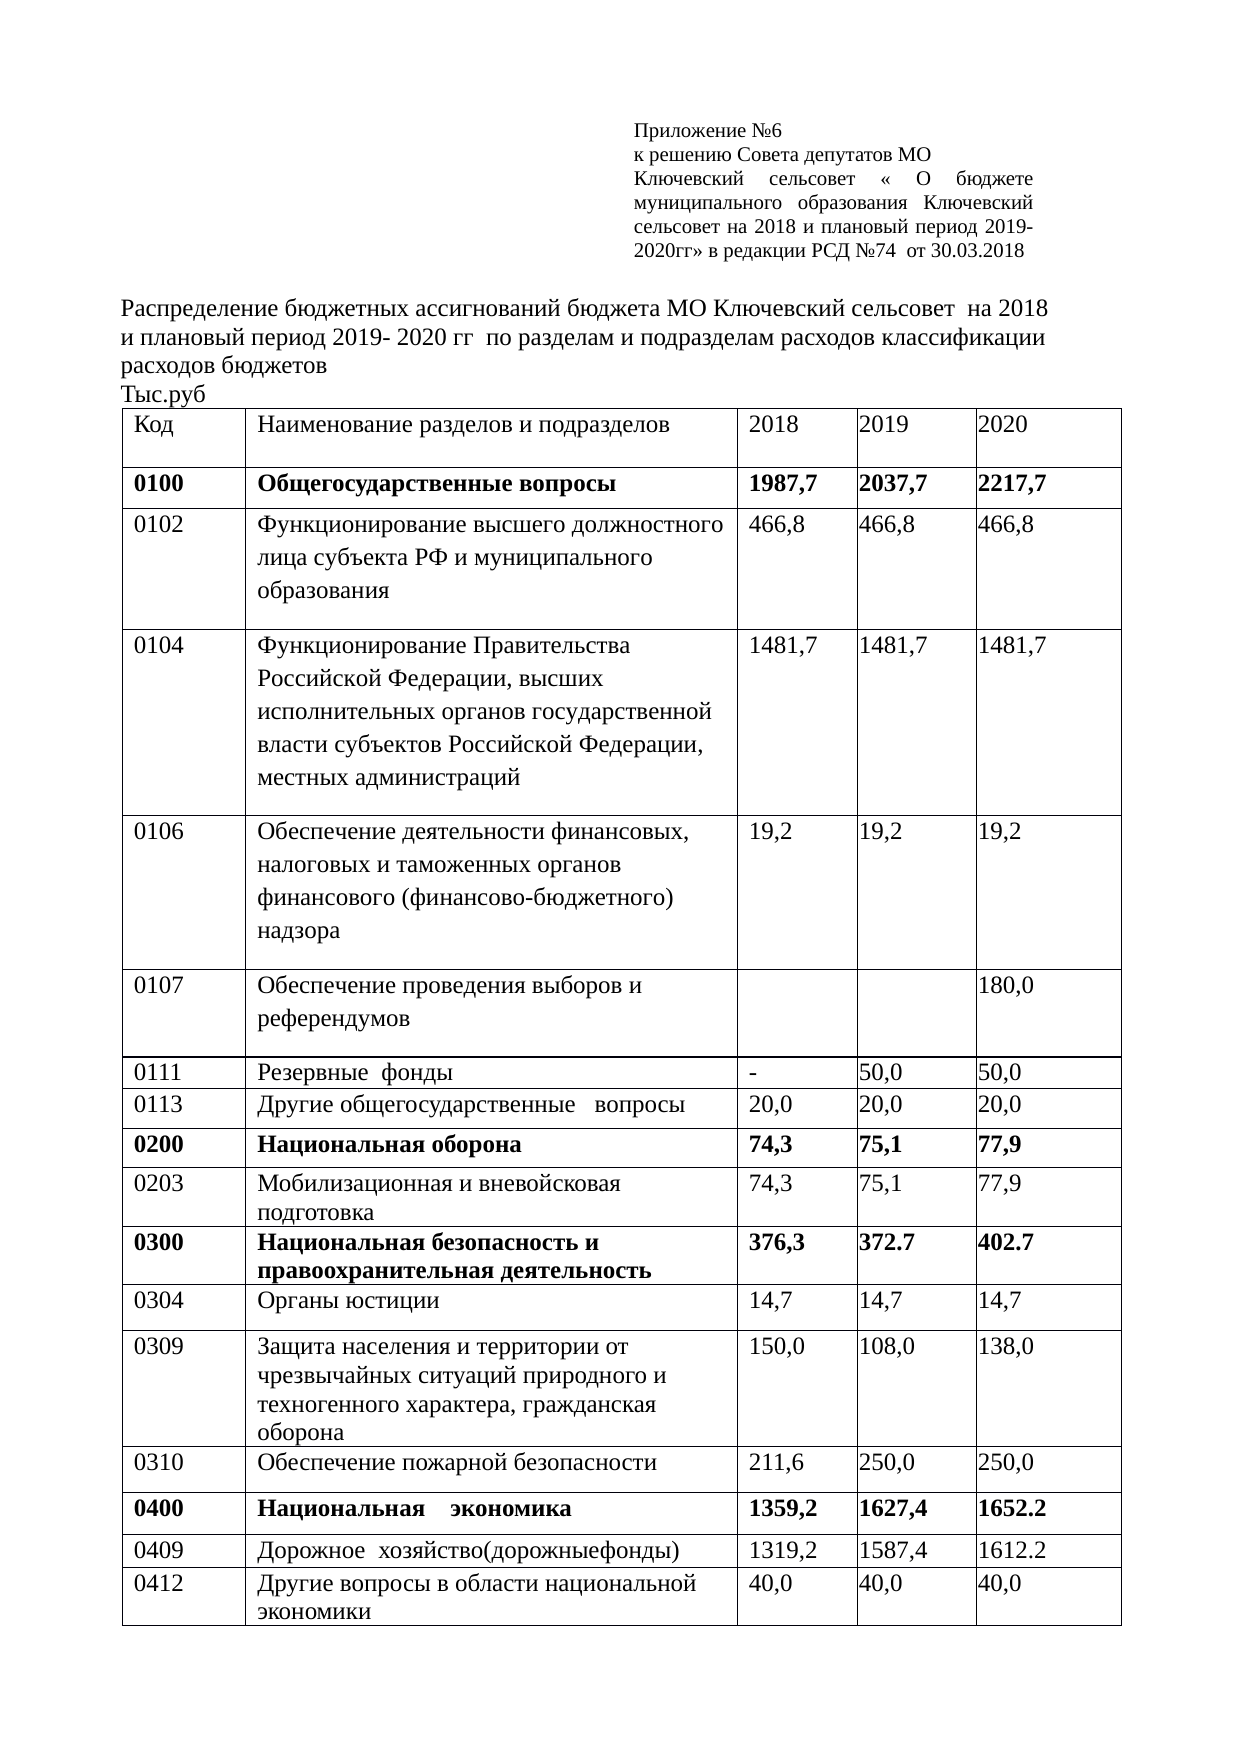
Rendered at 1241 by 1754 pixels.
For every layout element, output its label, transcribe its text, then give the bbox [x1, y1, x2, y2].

table_cell 20,0 [977, 1089, 1121, 1128]
table_cell 211,6 [738, 1447, 857, 1492]
table_cell 1627,4 [858, 1493, 976, 1534]
table_cell 402.7 [977, 1227, 1121, 1284]
table_cell 19,2 [738, 816, 857, 969]
table_cell 0203 [123, 1168, 245, 1226]
table_cell 14,7 [738, 1285, 857, 1330]
table_cell [858, 970, 976, 1056]
table_cell 466,8 [977, 509, 1121, 629]
table_header 2019 [858, 409, 976, 467]
table_cell [738, 970, 857, 1056]
table_cell Национальная оборона [246, 1129, 737, 1167]
table_cell Национальная безопасность и правоохранительная деятельность [246, 1227, 737, 1284]
table_cell 0107 [123, 970, 245, 1056]
table_cell 0106 [123, 816, 245, 969]
table_cell 1359,2 [738, 1493, 857, 1534]
table_header Наименование разделов и подразделов [246, 409, 737, 467]
table_cell 2037,7 [858, 468, 976, 508]
table_header 2020 [977, 409, 1121, 467]
table_cell Резервные фонды [246, 1058, 737, 1088]
table_cell 40,0 [858, 1568, 976, 1625]
table_cell 14,7 [977, 1285, 1121, 1330]
table_cell 250,0 [977, 1447, 1121, 1492]
table_cell Дорожное хозяйство(дорожныефонды) [246, 1535, 737, 1567]
table_cell Мобилизационная и вневойсковая подготовка [246, 1168, 737, 1226]
table_cell 0304 [123, 1285, 245, 1330]
table_cell 250,0 [858, 1447, 976, 1492]
table_cell 2217,7 [977, 468, 1121, 508]
table_cell 0409 [123, 1535, 245, 1567]
table_cell 77,9 [977, 1168, 1121, 1226]
table_cell 1319,2 [738, 1535, 857, 1567]
table_cell 0113 [123, 1089, 245, 1128]
table_cell 0200 [123, 1129, 245, 1167]
table_cell 40,0 [977, 1568, 1121, 1625]
table_cell 1612.2 [977, 1535, 1121, 1567]
table_cell 376,3 [738, 1227, 857, 1284]
table_cell 0111 [123, 1058, 245, 1088]
text Распределение бюджетных ассигнований бюджета МО Ключевский сельсовет на 2018 и плановый период 2019- 2020 гг по разделам и подразделам расходов классификации расходов бюджетов [120, 293, 1063, 379]
table_cell 20,0 [858, 1089, 976, 1128]
table_cell 0412 [123, 1568, 245, 1625]
table_cell Функционирование Правительства Российской Федерации, высших исполнительных органов государственной власти субъектов Российской Федерации, местных администраций [246, 630, 737, 815]
table_cell 75,1 [858, 1168, 976, 1226]
table_cell 0309 [123, 1331, 245, 1446]
table_cell 1481,7 [738, 630, 857, 815]
table_cell Другие вопросы в области национальной экономики [246, 1568, 737, 1625]
table_cell 20,0 [738, 1089, 857, 1128]
table_cell 14,7 [858, 1285, 976, 1330]
table_cell 0104 [123, 630, 245, 815]
table_cell 77,9 [977, 1129, 1121, 1167]
table_cell 40,0 [738, 1568, 857, 1625]
table_cell Органы юстиции [246, 1285, 737, 1330]
table_cell 1652.2 [977, 1493, 1121, 1534]
table_cell 0300 [123, 1227, 245, 1284]
table_cell Другие общегосударственные вопросы [246, 1089, 737, 1128]
table_cell 75,1 [858, 1129, 976, 1167]
table_cell Общегосударственные вопросы [246, 468, 737, 508]
table_header Код [123, 409, 245, 467]
table_header 2018 [738, 409, 857, 467]
table_cell 466,8 [738, 509, 857, 629]
table_cell 138,0 [977, 1331, 1121, 1446]
table_cell 1481,7 [858, 630, 976, 815]
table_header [623, 118, 1051, 293]
table_cell 1987,7 [738, 468, 857, 508]
table_cell 19,2 [977, 816, 1121, 969]
table_cell 50,0 [977, 1058, 1121, 1088]
table_cell 0100 [123, 468, 245, 508]
table_cell 372.7 [858, 1227, 976, 1284]
table_cell 108,0 [858, 1331, 976, 1446]
table_cell 1481,7 [977, 630, 1121, 815]
table_cell Защита населения и территории от чрезвычайных ситуаций природного и техногенного характера, гражданская оборона [246, 1331, 737, 1446]
table_cell 19,2 [858, 816, 976, 969]
table_cell 180,0 [977, 970, 1121, 1056]
table_cell 0102 [123, 509, 245, 629]
table_cell Национальная экономика [246, 1493, 737, 1534]
table_cell 150,0 [738, 1331, 857, 1446]
table_cell 74,3 [738, 1129, 857, 1167]
table_cell Обеспечение проведения выборов и референдумов [246, 970, 737, 1056]
table_cell 0400 [123, 1493, 245, 1534]
table_cell 0310 [123, 1447, 245, 1492]
text Тыс.руб [120, 379, 1152, 408]
table_cell 1587,4 [858, 1535, 976, 1567]
table_cell Обеспечение пожарной безопасности [246, 1447, 737, 1492]
table_cell 466,8 [858, 509, 976, 629]
table_cell Функционирование высшего должностного лица субъекта РФ и муниципального образования [246, 509, 737, 629]
table_cell Обеспечение деятельности финансовых, налоговых и таможенных органов финансового (финансово-бюджетного) надзора [246, 816, 737, 969]
table_cell 74,3 [738, 1168, 857, 1226]
table_cell 50,0 [858, 1058, 976, 1088]
table_cell - [738, 1058, 857, 1088]
